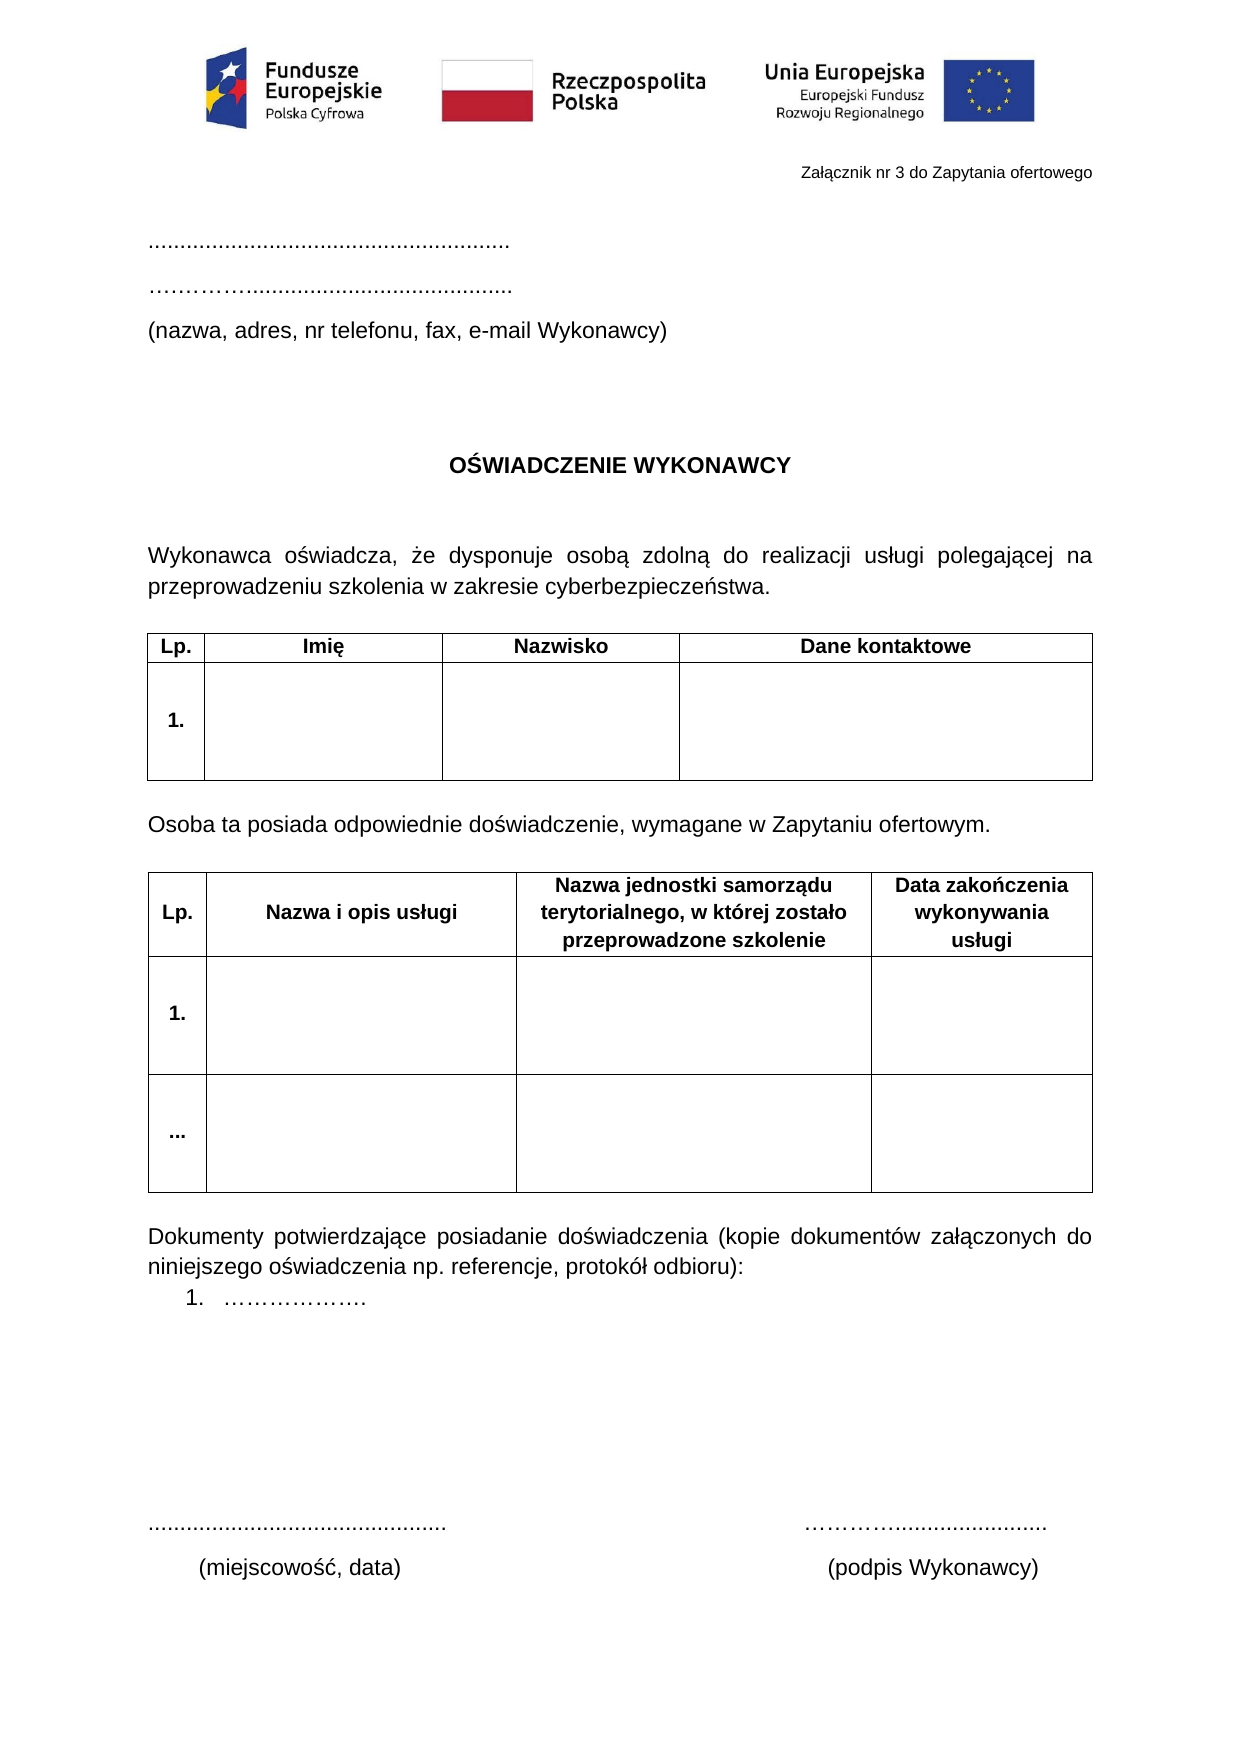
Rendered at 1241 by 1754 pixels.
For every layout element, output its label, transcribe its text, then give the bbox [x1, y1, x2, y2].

table_cell [872, 1075, 1092, 1192]
table_header Nazwisko [443, 634, 679, 662]
table_cell [207, 957, 516, 1074]
text ......................................................... [148, 227, 1093, 253]
list ………………. [185, 1283, 1093, 1310]
table_cell [207, 1075, 516, 1192]
table_cell [680, 663, 1092, 780]
text Dokumenty potwierdzające posiadanie doświadczenia (kopie dokumentów załączonych do niniejszego oświadczenia np. referencje, protokół odbioru): [148, 1223, 1093, 1279]
table_cell [872, 957, 1092, 1074]
table_cell [517, 957, 871, 1074]
table_header Imię [205, 634, 442, 662]
text Osoba ta posiada odpowiednie doświadczenie, wymagane w Zapytaniu ofertowym. [148, 811, 1093, 838]
text ….……….......................................... [148, 272, 1093, 298]
picture [203, 44, 1037, 132]
table_cell [443, 663, 679, 780]
table_cell 1. [148, 663, 204, 780]
table_header Data zakończenia wykonywania usługi [872, 873, 1092, 956]
table_cell 1. [149, 957, 206, 1074]
table_cell [205, 663, 442, 780]
table_header Lp. [148, 634, 204, 662]
table_header Nazwa i opis usługi [207, 873, 516, 956]
text Wykonawca oświadcza, że dysponuje osobą zdolną do realizacji usługi polegającej na przeprowadzeniu szkolenia w zakresie cyberbezpieczeństwa. [148, 542, 1093, 599]
text OŚWIADCZENIE WYKONAWCY [148, 452, 1093, 478]
table_cell [517, 1075, 871, 1192]
text ............................................... …………........................ [148, 1509, 1093, 1535]
table_header Nazwa jednostki samorządu terytorialnego, w której zostało przeprowadzone szkolenie [517, 873, 871, 956]
table_header Lp. [149, 873, 206, 956]
text (miejscowość, data) (podpis Wykonawcy) [148, 1554, 1093, 1580]
table_cell ... [149, 1075, 206, 1192]
table_header Dane kontaktowe [680, 634, 1092, 662]
text (nazwa, adres, nr telefonu, fax, e-mail Wykonawcy) [148, 317, 1093, 343]
